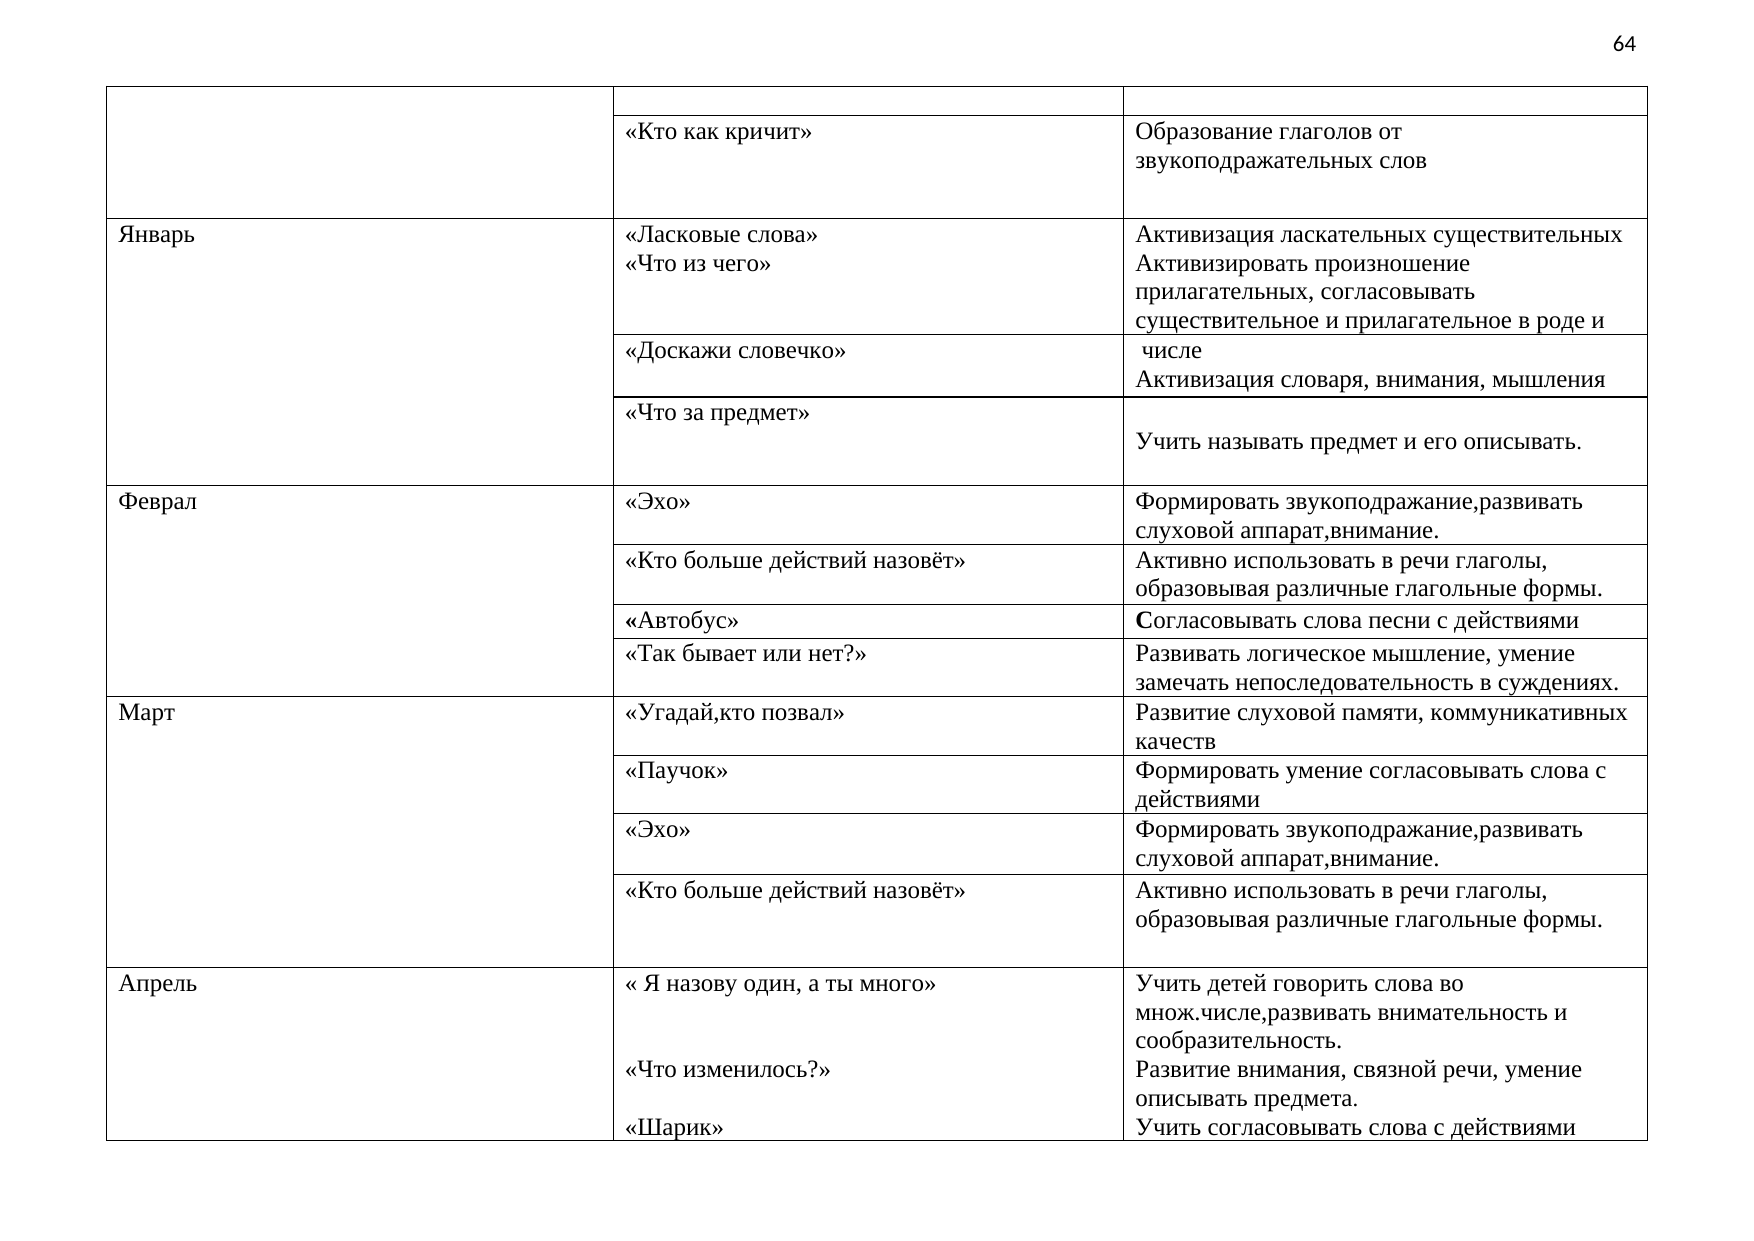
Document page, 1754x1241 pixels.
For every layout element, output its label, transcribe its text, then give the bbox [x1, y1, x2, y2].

table_cell «Кто больше действий назовёт» [614, 545, 1123, 604]
table_cell Феврал [107, 486, 613, 696]
table_cell Активно использовать в речи глаголы, образовывая различные глагольные формы. [1124, 875, 1647, 967]
table_cell «Доскажи словечко» [614, 335, 1123, 396]
table_cell «Так бывает или нет?» [614, 639, 1123, 696]
table_cell «Эхо» [614, 814, 1123, 874]
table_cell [614, 87, 1123, 115]
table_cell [1124, 87, 1647, 115]
table_cell Развивать логическое мышление, умение замечать непоследовательность в суждениях. [1124, 639, 1647, 696]
table_cell Согласовывать слова песни с действиями [1124, 605, 1647, 637]
table_cell «Автобус» [614, 605, 1123, 637]
table_cell Формировать умение согласовывать слова с действиями [1124, 756, 1647, 813]
table_cell числе Активизация словаря, внимания, мышления [1124, 335, 1647, 396]
table_cell Формировать звукоподражание,развивать слуховой аппарат,внимание. [1124, 486, 1647, 544]
table_cell Образование глаголов от звукоподражательных слов [1124, 116, 1647, 218]
table_cell «Эхо» [614, 486, 1123, 544]
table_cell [614, 968, 1123, 1140]
table_cell «Ласковые слова» «Что из чего» [614, 219, 1123, 334]
table_cell Формировать звукоподражание,развивать слуховой аппарат,внимание. [1124, 814, 1647, 874]
table_cell «Кто больше действий назовёт» [614, 875, 1123, 967]
table_cell «Кто как кричит» [614, 116, 1123, 218]
table_cell Развитие слуховой памяти, коммуникативных качеств [1124, 697, 1647, 754]
table_cell Январь [107, 219, 613, 485]
table_cell «Угадай,кто позвал» [614, 697, 1123, 754]
table_cell «Паучок» [614, 756, 1123, 813]
table_cell Учить называть предмет и его описывать. [1124, 398, 1647, 485]
table_cell Апрель [107, 968, 613, 1140]
table_cell Активизация ласкательных существительных Активизировать произношение прилагательных, согласовывать существительное и прилагательное в роде и [1124, 219, 1647, 334]
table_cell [1124, 968, 1647, 1140]
table_cell «Что за предмет» [614, 398, 1123, 485]
table_cell Активно использовать в речи глаголы, образовывая различные глагольные формы. [1124, 545, 1647, 604]
table_cell Март [107, 697, 613, 967]
